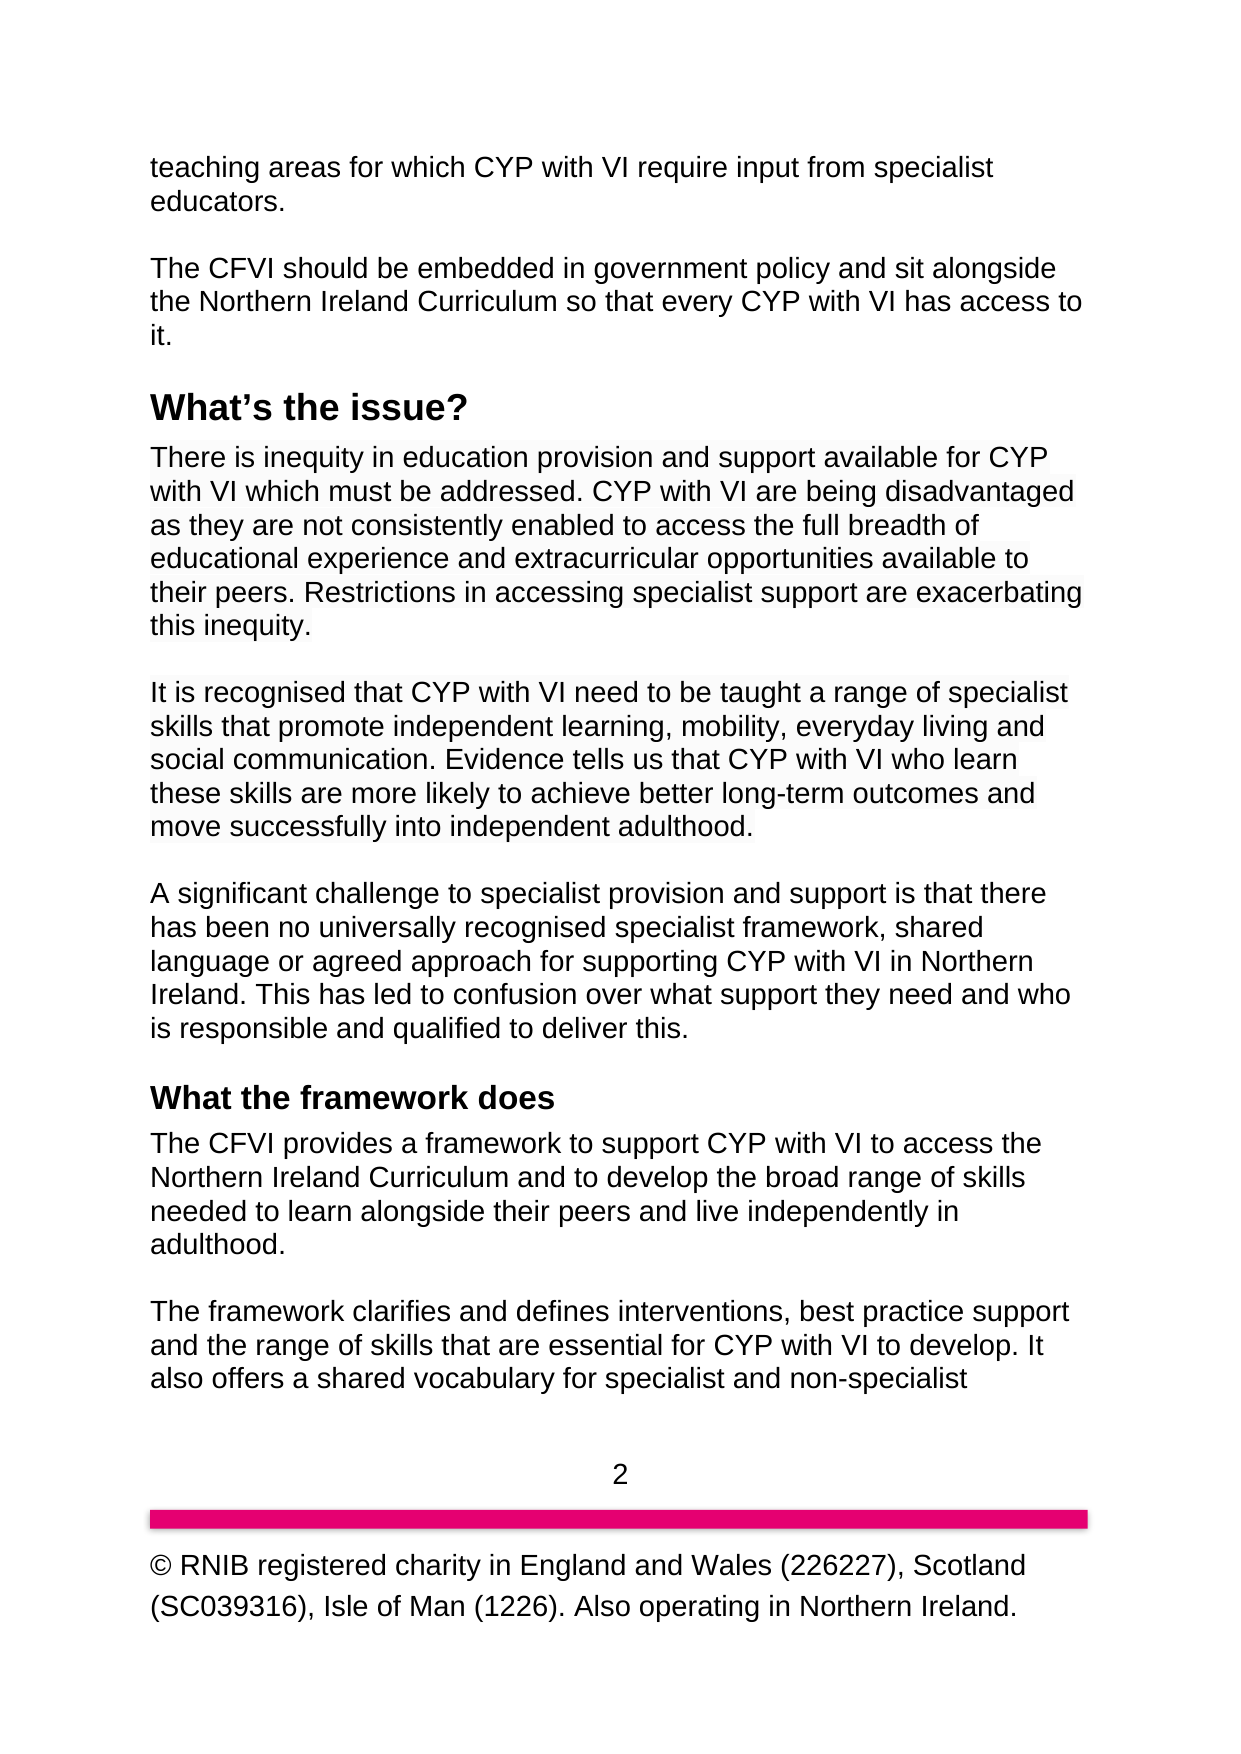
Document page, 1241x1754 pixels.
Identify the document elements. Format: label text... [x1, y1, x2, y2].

text It is recognised that CYP with VI need to be taught a range of specialist skills that promote independent learning, mobility, everyday living and social communication. Evidence tells us that CYP with VI who learn these skills are more likely to achieve better long-term outcomes and move successfully into independent adulthood. [755, 675, 1090, 843]
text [150, 150, 1090, 217]
text There is inequity in education provision and support available for CYP with VI which must be addressed. CYP with VI are being disadvantaged as they are not consistently enabled to access the full breadth of educational experience and extracurricular opportunities available to their peers. Restrictions in accessing specialist support are exacerbating this inequity. [150, 440, 1090, 642]
text The CFVI should be embedded in government policy and sit alongside the Northern Ireland Curriculum so that every CYP with VI has access to it. [150, 251, 1090, 351]
subtitle What the framework does [150, 1078, 1090, 1116]
text A significant challenge to specialist provision and support is that there has been no universally recognised specialist framework, shared language or agreed approach for supporting CYP with VI in Northern Ireland. This has led to confusion over what support they need and who is responsible and qualified to deliver this. [150, 876, 1090, 1044]
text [150, 1294, 1090, 1395]
subtitle What’s the issue? [150, 385, 1090, 428]
text The CFVI provides a framework to support CYP with VI to access the Northern Ireland Curriculum and to develop the broad range of skills needed to learn alongside their peers and live independently in adulthood. [150, 1127, 1090, 1261]
